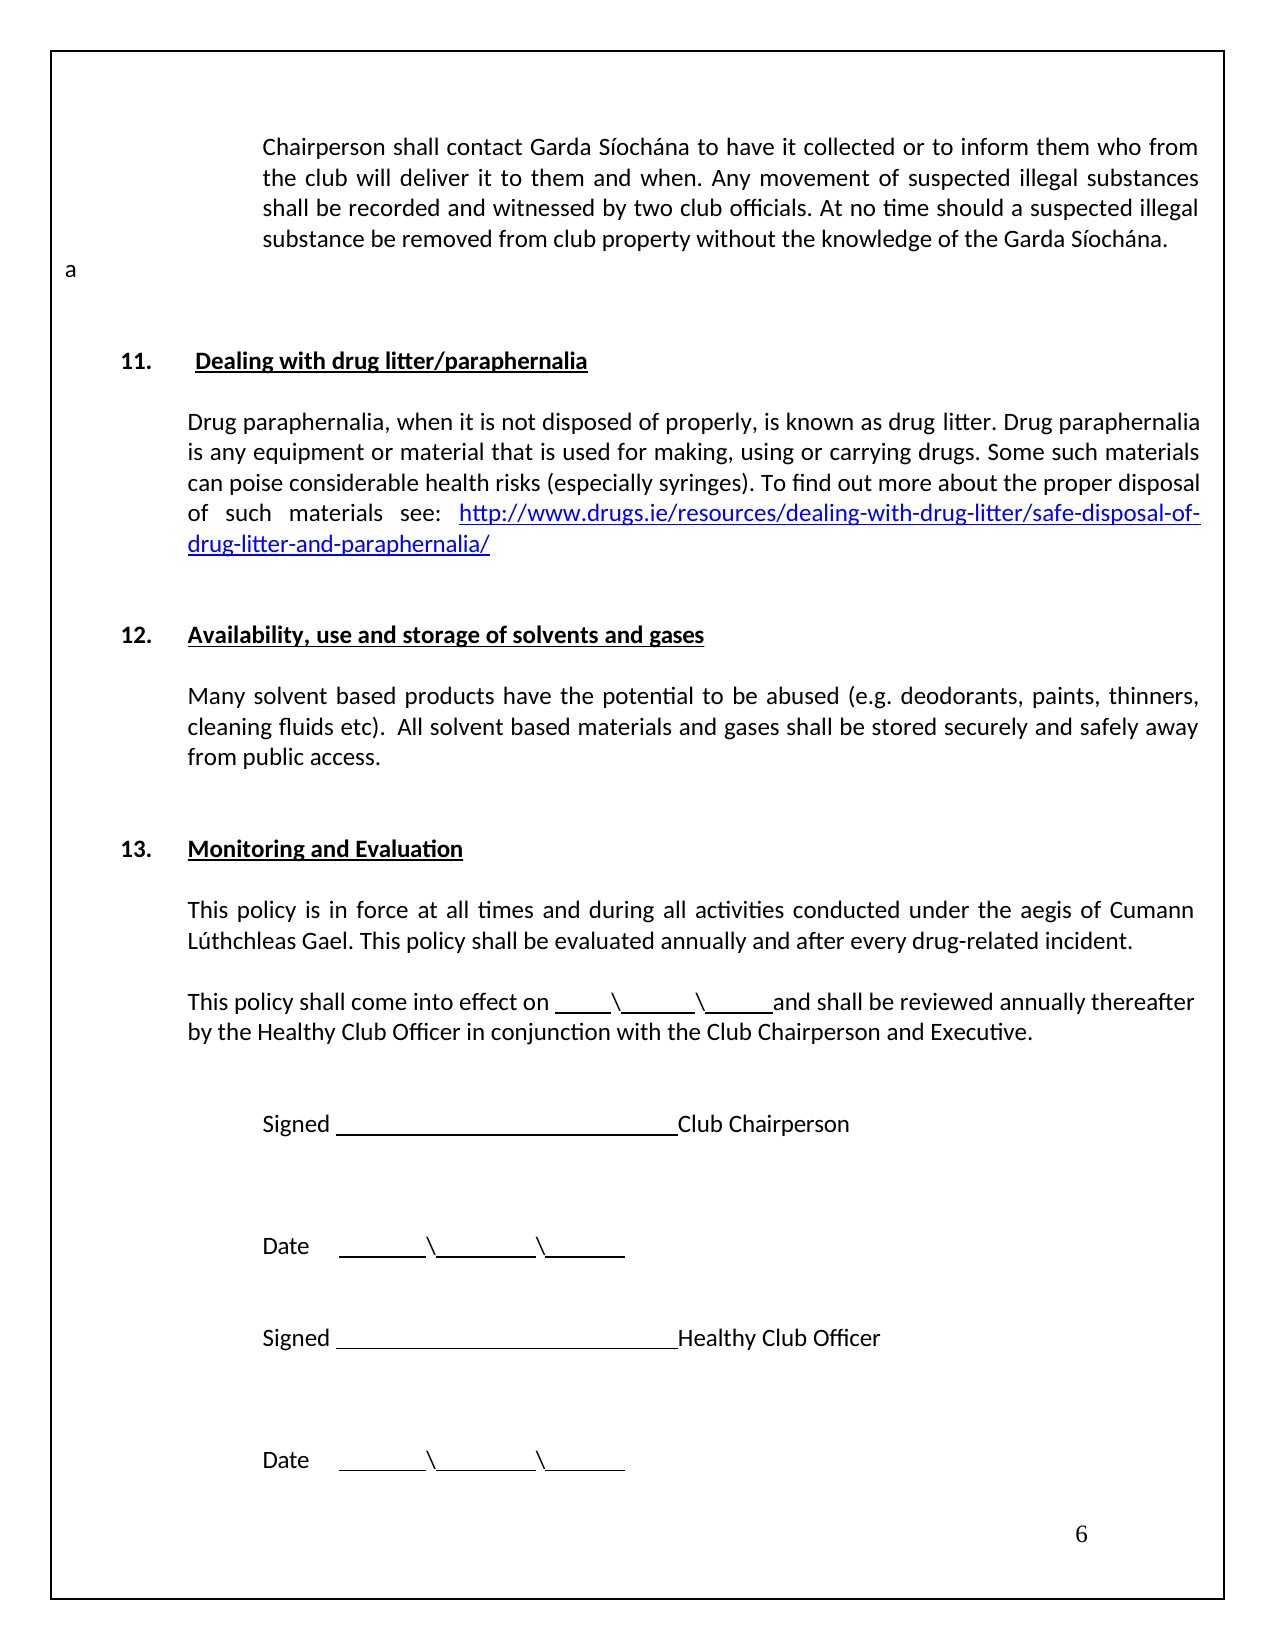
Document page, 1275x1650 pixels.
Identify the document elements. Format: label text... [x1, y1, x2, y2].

text This policy shall come into effect on \ \ and shall be reviewed annually thereafter by the Healthy Club Officer in conjunction with the Club Chairperson and Executive. [187, 986, 1200, 1047]
subtitle Monitoring and Evaluation [120, 833, 1212, 864]
text Signed Healthy Club Officer [262, 1322, 1212, 1352]
text Date \ \ [262, 1444, 1212, 1474]
text a [64, 253, 1212, 284]
text This policy is in force at all times and during all activities conducted under the aegis of Cumann Lúthchleas Gael. This policy shall be evaluated annually and after every drug-related incident. [187, 894, 1212, 955]
subtitle Availability, use and storage of solvents and gases [120, 619, 1212, 650]
text Signed Club Chairperson [262, 1108, 1212, 1138]
subtitle Dealing with drug litter/paraphernalia [120, 345, 1212, 376]
text Many solvent based products have the potential to be abused (e.g. deodorants, paints, thinners, cleaning fluids etc). All solvent based materials and gases shall be stored securely and safely away from public access. [187, 681, 1201, 772]
text Chairperson shall contact Garda Síochána to have it collected or to inform them who from the club will deliver it to them and when. Any movement of suspected illegal substances shall be recorded and witnessed by two club officials. At no time should a suspected illegal substance be removed from club property without the knowledge of the Garda Síochána. [262, 131, 1201, 253]
text Date \ \ [262, 1230, 1212, 1261]
text Drug paraphernalia, when it is not disposed of properly, is known as drug litter. Drug paraphernalia is any equipment or material that is used for making, using or carrying drugs. Some such materials can poise considerable health risks (especially syringes). To find out more about the proper disposal of such materials see: http://www.drugs.ie/resources/dealing-with-drug-litter/safe-disposal-of- drug-litter-and-paraphernalia/ [187, 406, 1201, 558]
